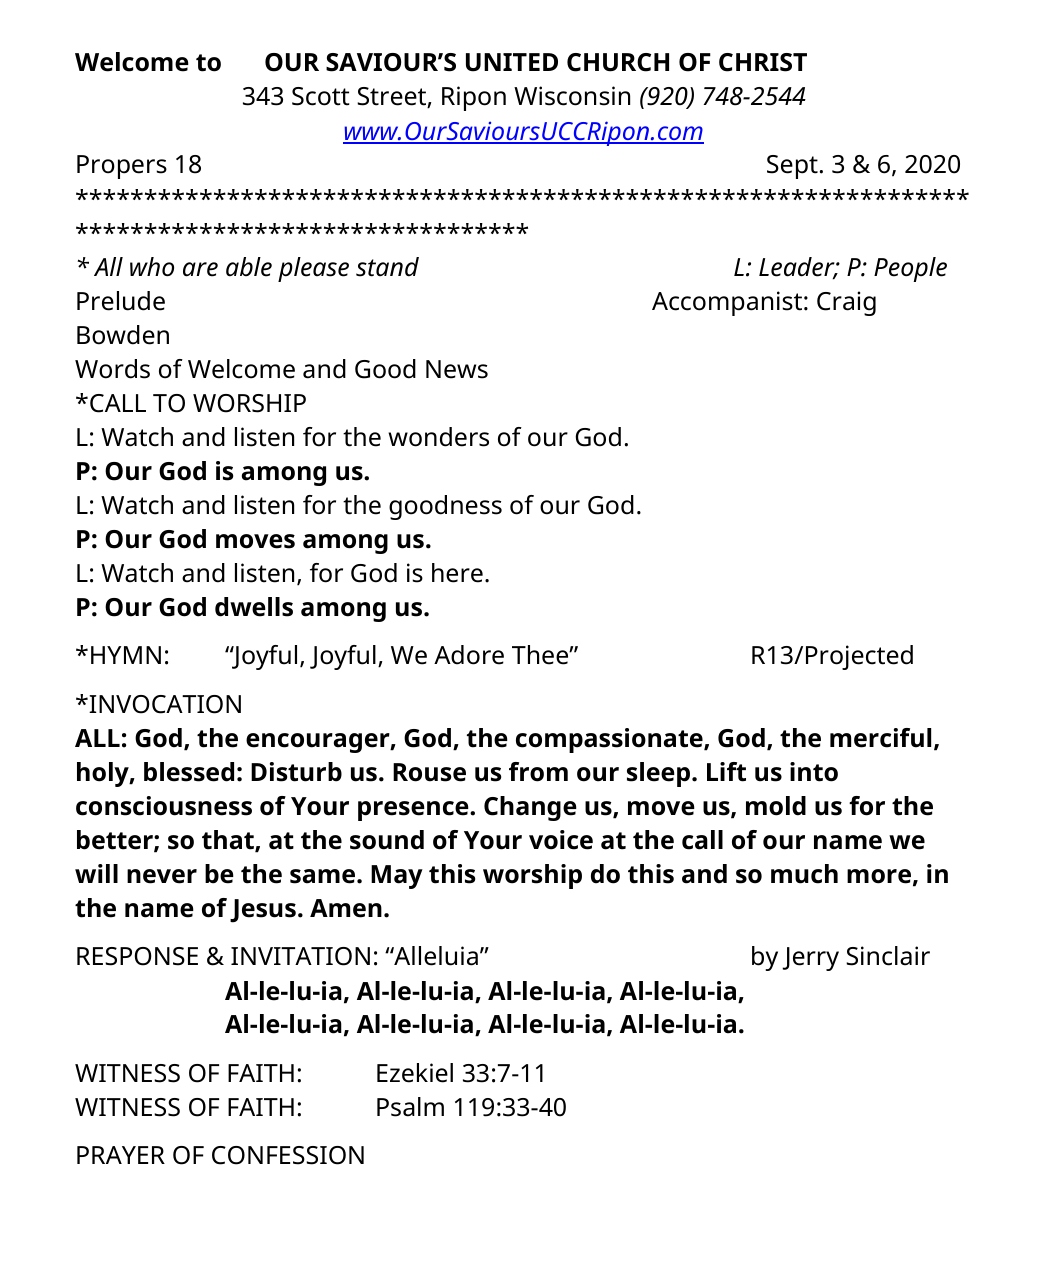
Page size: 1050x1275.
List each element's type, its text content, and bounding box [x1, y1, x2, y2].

text Propers 18 Sept. 3 & 6, 2020 [75, 147, 975, 181]
text WITNESS OF FAITH: Ezekiel 33:7-11 [75, 1055, 975, 1089]
text *HYMN: “Joyful, Joyful, We Adore Thee” R13/Projected [75, 638, 975, 672]
text PRAYER OF CONFESSION [75, 1138, 975, 1172]
text *INVOCATION [75, 686, 975, 721]
text Al-le-lu-ia, Al-le-lu-ia, Al-le-lu-ia, Al-le-lu-ia. [150, 1007, 975, 1041]
text Prelude Accompanist: Craig Bowden [75, 283, 975, 352]
text 343 Scott Street, Ripon Wisconsin (920) 748-2544 [75, 79, 975, 113]
text WITNESS OF FAITH: Psalm 119:33-40 [75, 1089, 975, 1123]
text Welcome to OUR SAVIOUR’S UNITED CHURCH OF CHRIST [75, 45, 975, 79]
text Al-le-lu-ia, Al-le-lu-ia, Al-le-lu-ia, Al-le-lu-ia, [150, 973, 975, 1007]
text Words of Welcome and Good News [75, 352, 975, 386]
text ALL: God, the encourager, God, the compassionate, God, the merciful, holy, blessed: Disturb us. Rouse us from our sleep. Lift us into consciousness of Your presence. Change us, move us, mold us for the better; so that, at the sound of Your voice at the call of our name we will never be the same. May this worship do this and so much more, in the name of Jesus. Amen. [75, 721, 975, 925]
text *CALL TO WORSHIP [75, 386, 975, 420]
text * All who are able please stand L: Leader; P: People [75, 249, 975, 283]
text www.OurSavioursUCCRipon.com [75, 113, 975, 147]
text ************************************************************************************************** [75, 181, 975, 249]
text L: Watch and listen for the wonders of our God. P: Our God is among us. L: Watch and listen for the goodness of our God. P: Our God moves among us. L: Watch and listen, for God is here. P: Our God dwells among us. [75, 420, 975, 624]
text RESPONSE & INVITATION: “Alleluia” by Jerry Sinclair [75, 939, 975, 973]
